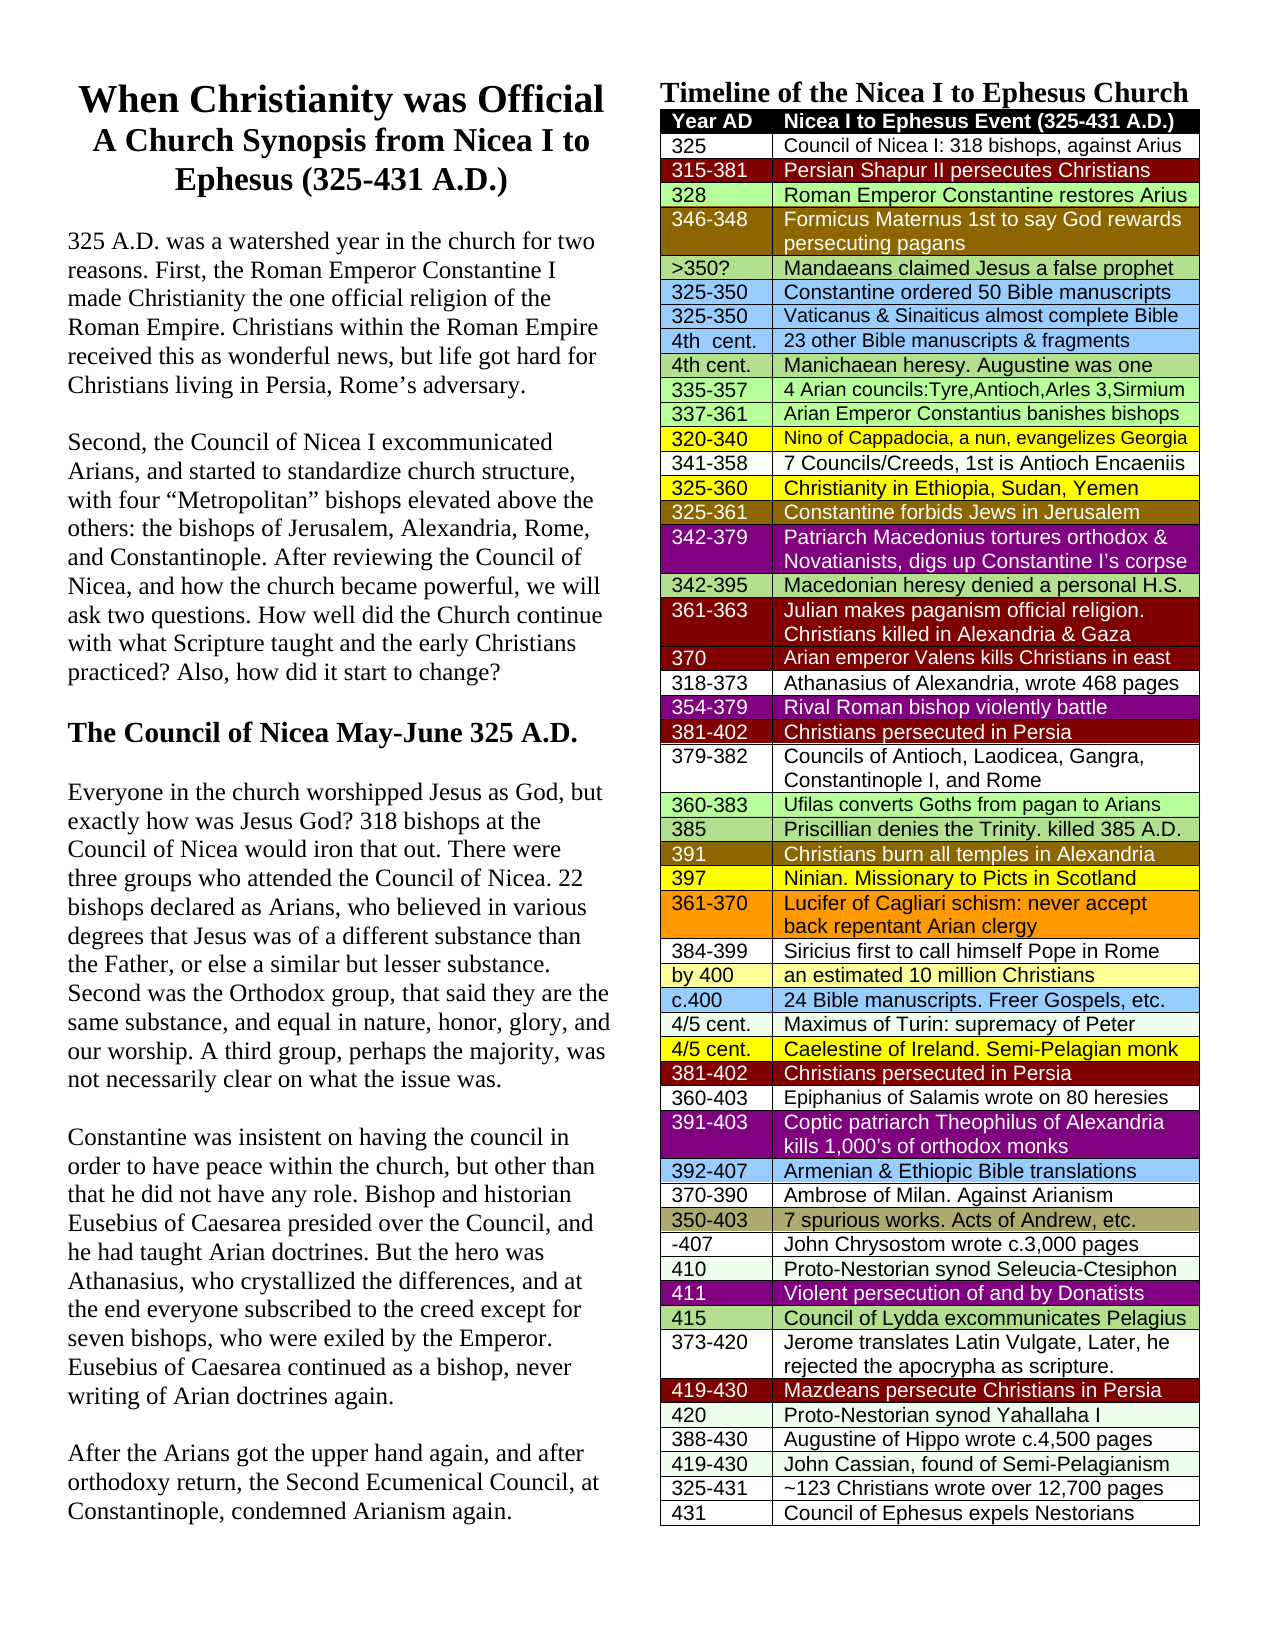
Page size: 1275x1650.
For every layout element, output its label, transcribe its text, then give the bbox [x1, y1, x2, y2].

table_cell Jerome translates Latin Vulgate, Later, he rejected the apocrypha as scripture. [773, 1330, 1199, 1378]
table_cell Coptic patriarch Theophilus of Alexandria kills 1,000’s of orthodox monks [773, 1111, 1199, 1158]
table_cell 325-431 [661, 1477, 772, 1500]
table_cell 342-395 [661, 574, 772, 597]
table_cell 397 [661, 866, 772, 890]
table_cell 23 other Bible manuscripts & fragments [773, 329, 1199, 353]
table_cell 410 [661, 1257, 772, 1280]
table_cell 381-402 [661, 720, 772, 743]
table_cell John Cassian, found of Semi-Pelagianism [773, 1452, 1199, 1476]
table_cell Caelestine of Ireland. Semi-Pelagian monk [773, 1037, 1199, 1061]
table_cell Nino of Cappadocia, a nun, evangelizes Georgia [773, 427, 1199, 451]
table_cell Mazdeans persecute Christians in Persia [773, 1379, 1199, 1402]
table_cell ~123 Christians wrote over 12,700 pages [773, 1477, 1199, 1500]
text When Christianity was Official [67, 75, 615, 121]
table_cell 342-379 [661, 525, 772, 573]
table_cell 370 [661, 647, 772, 670]
table_cell Violent persecution of and by Donatists [773, 1281, 1199, 1305]
table_cell Manichaean heresy. Augustine was one [773, 354, 1199, 377]
table_header Year AD [661, 110, 772, 133]
table_cell Council of Ephesus expels Nestorians [773, 1501, 1199, 1525]
table_cell Council of Lydda excommunicates Pelagius [773, 1306, 1199, 1329]
table_cell 325 [661, 134, 772, 157]
table_cell John Chrysostom wrote c.3,000 pages [773, 1233, 1199, 1256]
table_cell Persian Shapur II persecutes Christians [773, 159, 1199, 182]
table_header Nicea I to Ephesus Event (325-431 A.D.) [773, 110, 1199, 133]
table_cell 7 spurious works. Acts of Andrew, etc. [773, 1208, 1199, 1231]
table_cell 4/5 cent. [661, 1013, 772, 1036]
table_cell 325-360 [661, 476, 772, 500]
table_cell 325-350 [661, 305, 772, 328]
table_cell 391 [661, 842, 772, 865]
table_cell Julian makes paganism official religion. Christians killed in Alexandria & Gaza [773, 598, 1199, 646]
table_cell 419-430 [661, 1452, 772, 1476]
table_cell Christianity in Ethiopia, Sudan, Yemen [773, 476, 1199, 500]
table_cell Roman Emperor Constantine restores Arius [773, 183, 1199, 206]
table_cell -407 [661, 1233, 772, 1256]
text Everyone in the church worshipped Jesus as God, but exactly how was Jesus God? 318 bishops at the Council of Nicea would iron that out. There were three groups who attended the Council of Nicea. 22 bishops declared as Arians, who believed in various degrees that Jesus was of a different substance than the Father, or else a similar but lesser substance. Second was the Orthodox group, that said they are the same substance, and equal in nature, honor, glory, and our worship. A third group, perhaps the majority, was not necessarily clear on what the issue was. [67, 777, 615, 1093]
table_cell 411 [661, 1281, 772, 1305]
table_cell Augustine of Hippo wrote c.4,500 pages [773, 1428, 1199, 1451]
text A Church Synopsis from Nicea I to Ephesus (325-431 A.D.) [67, 121, 615, 197]
text Constantine was insistent on having the council in order to have peace within the church, but other than that he did not have any role. Bishop and historian Eusebius of Caesarea presided over the Council, and he had taught Arian doctrines. But the hero was Athanasius, who crystallized the differences, and at the end everyone subscribed to the creed except for seven bishops, who were exiled by the Emperor. Eusebius of Caesarea continued as a bishop, never writing of Arian doctrines again. [67, 1122, 615, 1409]
table_cell 325-361 [661, 501, 772, 524]
table_cell 391-403 [661, 1111, 772, 1158]
table_cell 361-363 [661, 598, 772, 646]
table_cell 370-390 [661, 1184, 772, 1207]
table_cell 379-382 [661, 745, 772, 792]
table_cell Macedonian heresy denied a personal H.S. [773, 574, 1199, 597]
table_cell 373-420 [661, 1330, 772, 1378]
table_cell 419-430 [661, 1379, 772, 1402]
table_cell 360-383 [661, 793, 772, 816]
text Second, the Council of Nicea I excommunicated Arians, and started to standardize church structure, with four “Metropolitan” bishops elevated above the others: the bishops of Jerusalem, Alexandria, Rome, and Constantinople. After reviewing the Council of Nicea, and how the church became powerful, we will ask two questions. How well did the Church continue with what Scripture taught and the early Christians practiced? Also, how did it start to change? [67, 427, 615, 686]
table_cell Mandaeans claimed Jesus a false prophet [773, 256, 1199, 279]
table_cell Vaticanus & Sinaiticus almost complete Bible [773, 305, 1199, 328]
table_cell Lucifer of Cagliari schism: never accept back repentant Arian clergy [773, 891, 1199, 938]
table_cell 346-348 [661, 208, 772, 255]
table_cell 388-430 [661, 1428, 772, 1451]
table_cell 318-373 [661, 671, 772, 694]
table_cell 415 [661, 1306, 772, 1329]
table_cell >350? [661, 256, 772, 279]
table_cell Christians burn all temples in Alexandria [773, 842, 1199, 865]
table_cell Ambrose of Milan. Against Arianism [773, 1184, 1199, 1207]
table_cell 4 Arian councils:Tyre,Antioch,Arles 3,Sirmium [773, 378, 1199, 402]
table_cell by 400 [661, 964, 772, 987]
table_cell Councils of Antioch, Laodicea, Gangra, Constantinople I, and Rome [773, 745, 1199, 792]
table_cell 361-370 [661, 891, 772, 938]
table_cell 431 [661, 1501, 772, 1525]
table_cell Rival Roman bishop violently battle [773, 696, 1199, 719]
table_cell Constantine forbids Jews in Jerusalem [773, 501, 1199, 524]
table_cell 337-361 [661, 403, 772, 426]
table_cell 385 [661, 818, 772, 841]
table_cell 4th cent. [661, 329, 772, 353]
table_cell Priscillian denies the Trinity. killed 385 A.D. [773, 818, 1199, 841]
table_cell Christians persecuted in Persia [773, 1062, 1199, 1085]
table_cell Maximus of Turin: supremacy of Peter [773, 1013, 1199, 1036]
table_cell Council of Nicea I: 318 bishops, against Arius [773, 134, 1199, 157]
table_cell Constantine ordered 50 Bible manuscripts [773, 280, 1199, 304]
table_cell 354-379 [661, 696, 772, 719]
table_cell Siricius first to call himself Pope in Rome [773, 939, 1199, 963]
table_cell 328 [661, 183, 772, 206]
table_cell Ninian. Missionary to Picts in Scotland [773, 866, 1199, 890]
table_cell c.400 [661, 988, 772, 1012]
table_cell 350-403 [661, 1208, 772, 1231]
table_cell 4th cent. [661, 354, 772, 377]
subtitle The Council of Nicea May-June 325 A.D. [67, 715, 615, 748]
table_cell Ufilas converts Goths from pagan to Arians [773, 793, 1199, 816]
table_cell 335-357 [661, 378, 772, 402]
table_cell Proto-Nestorian synod Yahallaha I [773, 1403, 1199, 1427]
table_cell 381-402 [661, 1062, 772, 1085]
table_cell 341-358 [661, 452, 772, 475]
table_cell Armenian & Ethiopic Bible translations [773, 1159, 1199, 1182]
table_cell Patriarch Macedonius tortures orthodox & Novatianists, digs up Constantine I’s corpse [773, 525, 1199, 573]
table_cell 360-403 [661, 1086, 772, 1109]
table_cell Proto-Nestorian synod Seleucia-Ctesiphon [773, 1257, 1199, 1280]
table_cell 420 [661, 1403, 772, 1427]
table_cell Formicus Maternus 1st to say God rewards persecuting pagans [773, 208, 1199, 255]
subtitle Timeline of the Nicea I to Ephesus Church [660, 75, 1207, 108]
table_cell an estimated 10 million Christians [773, 964, 1199, 987]
table_cell 392-407 [661, 1159, 772, 1182]
table_cell 384-399 [661, 939, 772, 963]
table_cell 4/5 cent. [661, 1037, 772, 1061]
table_cell Arian Emperor Constantius banishes bishops [773, 403, 1199, 426]
table_cell Christians persecuted in Persia [773, 720, 1199, 743]
table_cell 315-381 [661, 159, 772, 182]
text After the Arians got the upper hand again, and after orthodoxy return, the Second Ecumenical Council, at Constantinople, condemned Arianism again. [67, 1438, 615, 1524]
table_cell 7 Councils/Creeds, 1st is Antioch Encaeniis [773, 452, 1199, 475]
table_cell 24 Bible manuscripts. Freer Gospels, etc. [773, 988, 1199, 1012]
text 325 A.D. was a watershed year in the church for two reasons. First, the Roman Emperor Constantine I made Christianity the one official religion of the Roman Empire. Christians within the Roman Empire received this as wonderful news, but life got hard for Christians living in Persia, Rome’s adversary. [67, 226, 615, 398]
table_cell 325-350 [661, 280, 772, 304]
table_cell 320-340 [661, 427, 772, 451]
table_cell Epiphanius of Salamis wrote on 80 heresies [773, 1086, 1199, 1109]
table_cell Arian emperor Valens kills Christians in east [773, 647, 1199, 670]
table_cell Athanasius of Alexandria, wrote 468 pages [773, 671, 1199, 694]
